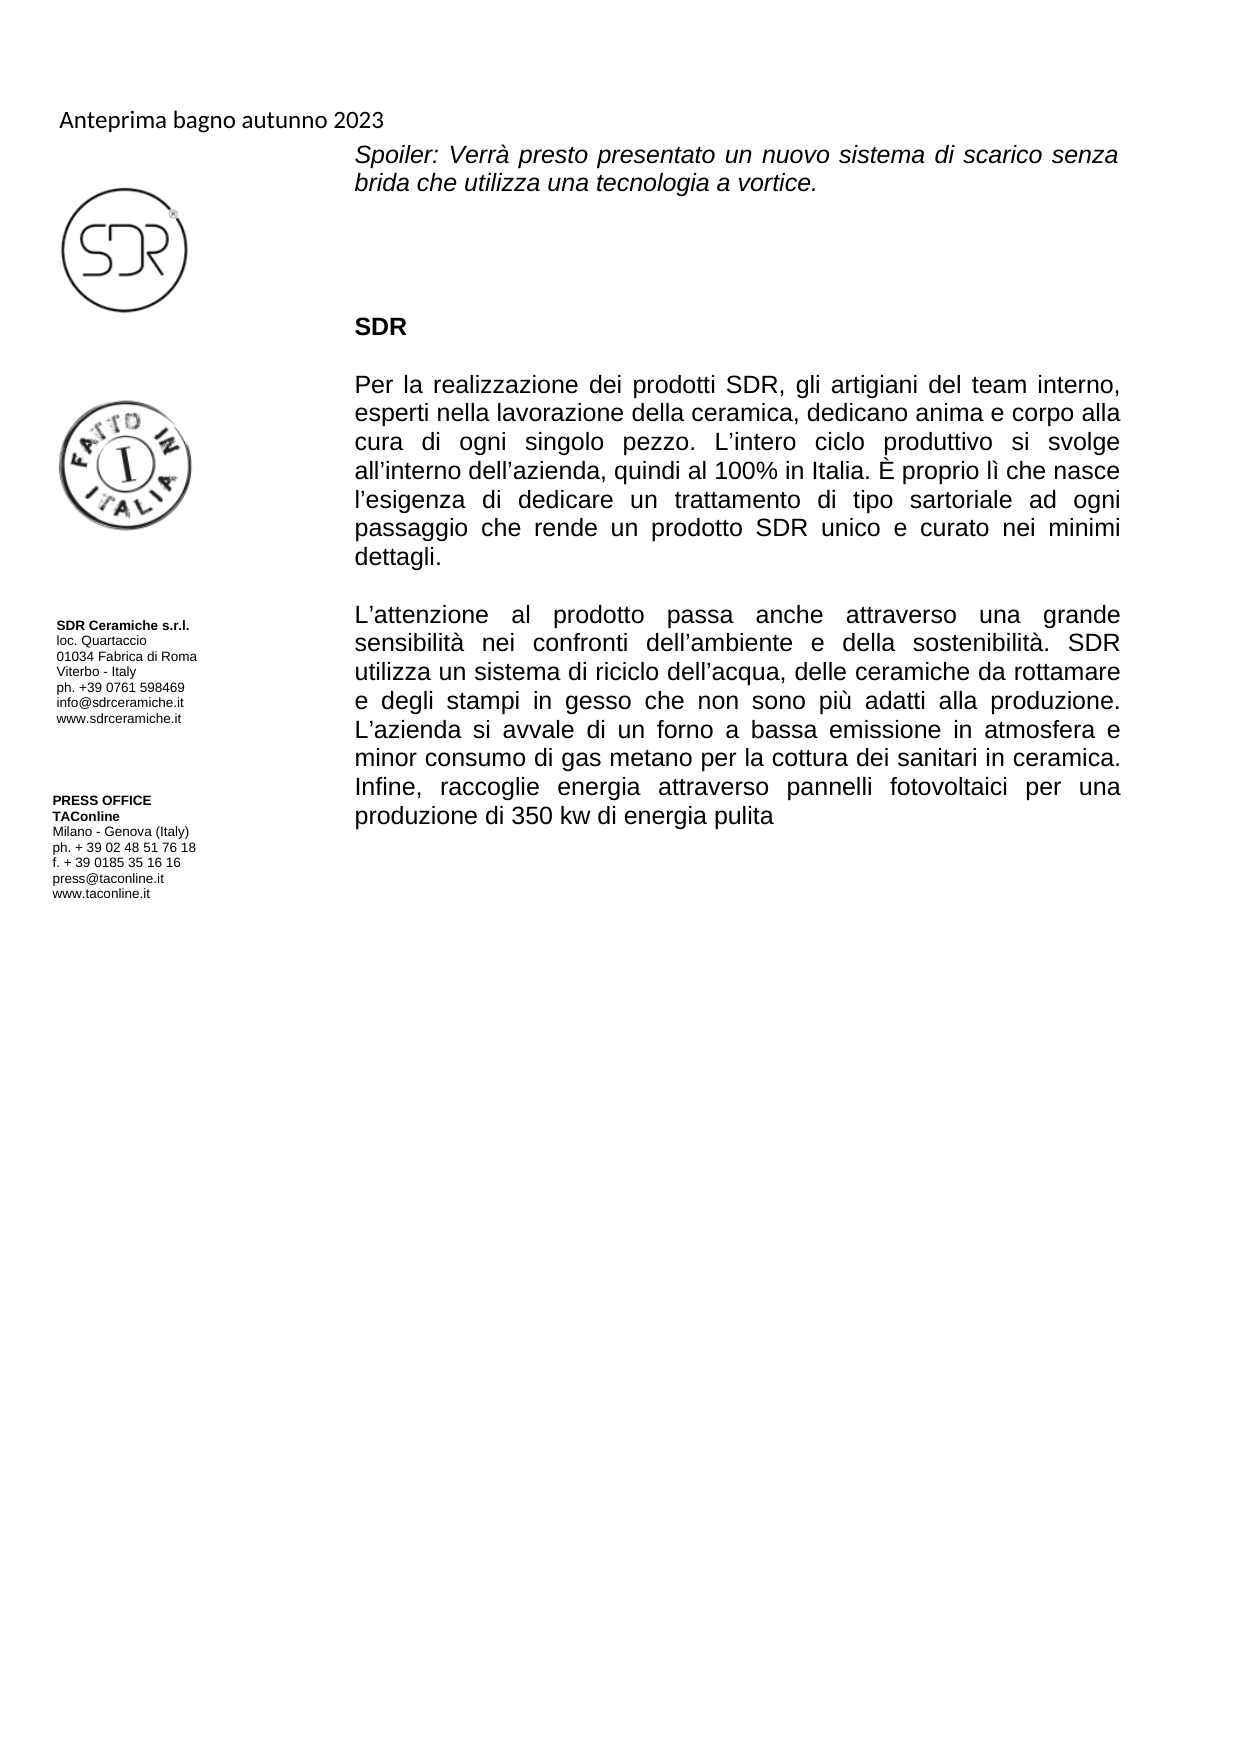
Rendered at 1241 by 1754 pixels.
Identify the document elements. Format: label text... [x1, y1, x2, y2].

text L’attenzione al prodotto passa anche attraverso una grande sensibilità nei confronti dell’ambiente e della sostenibilità. SDR utilizza un sistema di riciclo dell’acqua, delle ceramiche da rottamare e degli stampi in gesso che non sono più adatti alla produzione. L’azienda si avvale di un forno a bassa emissione in atmosfera e minor consumo di gas metano per la cottura dei sanitari in ceramica. Infine, raccoglie energia attraverso pannelli fotovoltaici per una produzione di 350 kw di energia pulita [354, 599, 1122, 829]
text Spoiler: Verrà presto presentato un nuovo sistema di scarico senza brida che utilizza una tecnologia a vortice. [354, 139, 1122, 197]
text SDR [354, 312, 1122, 341]
text Per la realizzazione dei prodotti SDR, gli artigiani del team interno, esperti nella lavorazione della ceramica, dedicano anima e corpo alla cura di ogni singolo pezzo. L’intero ciclo produttivo si svolge all’interno dell’azienda, quindi al 100% in Italia. È proprio lì che nasce l’esigenza di dedicare un trattamento di tipo sartoriale ad ogni passaggio che rende un prodotto SDR unico e curato nei minimi dettagli. [354, 369, 1122, 571]
picture [55, 182, 194, 316]
picture [45, 395, 205, 533]
